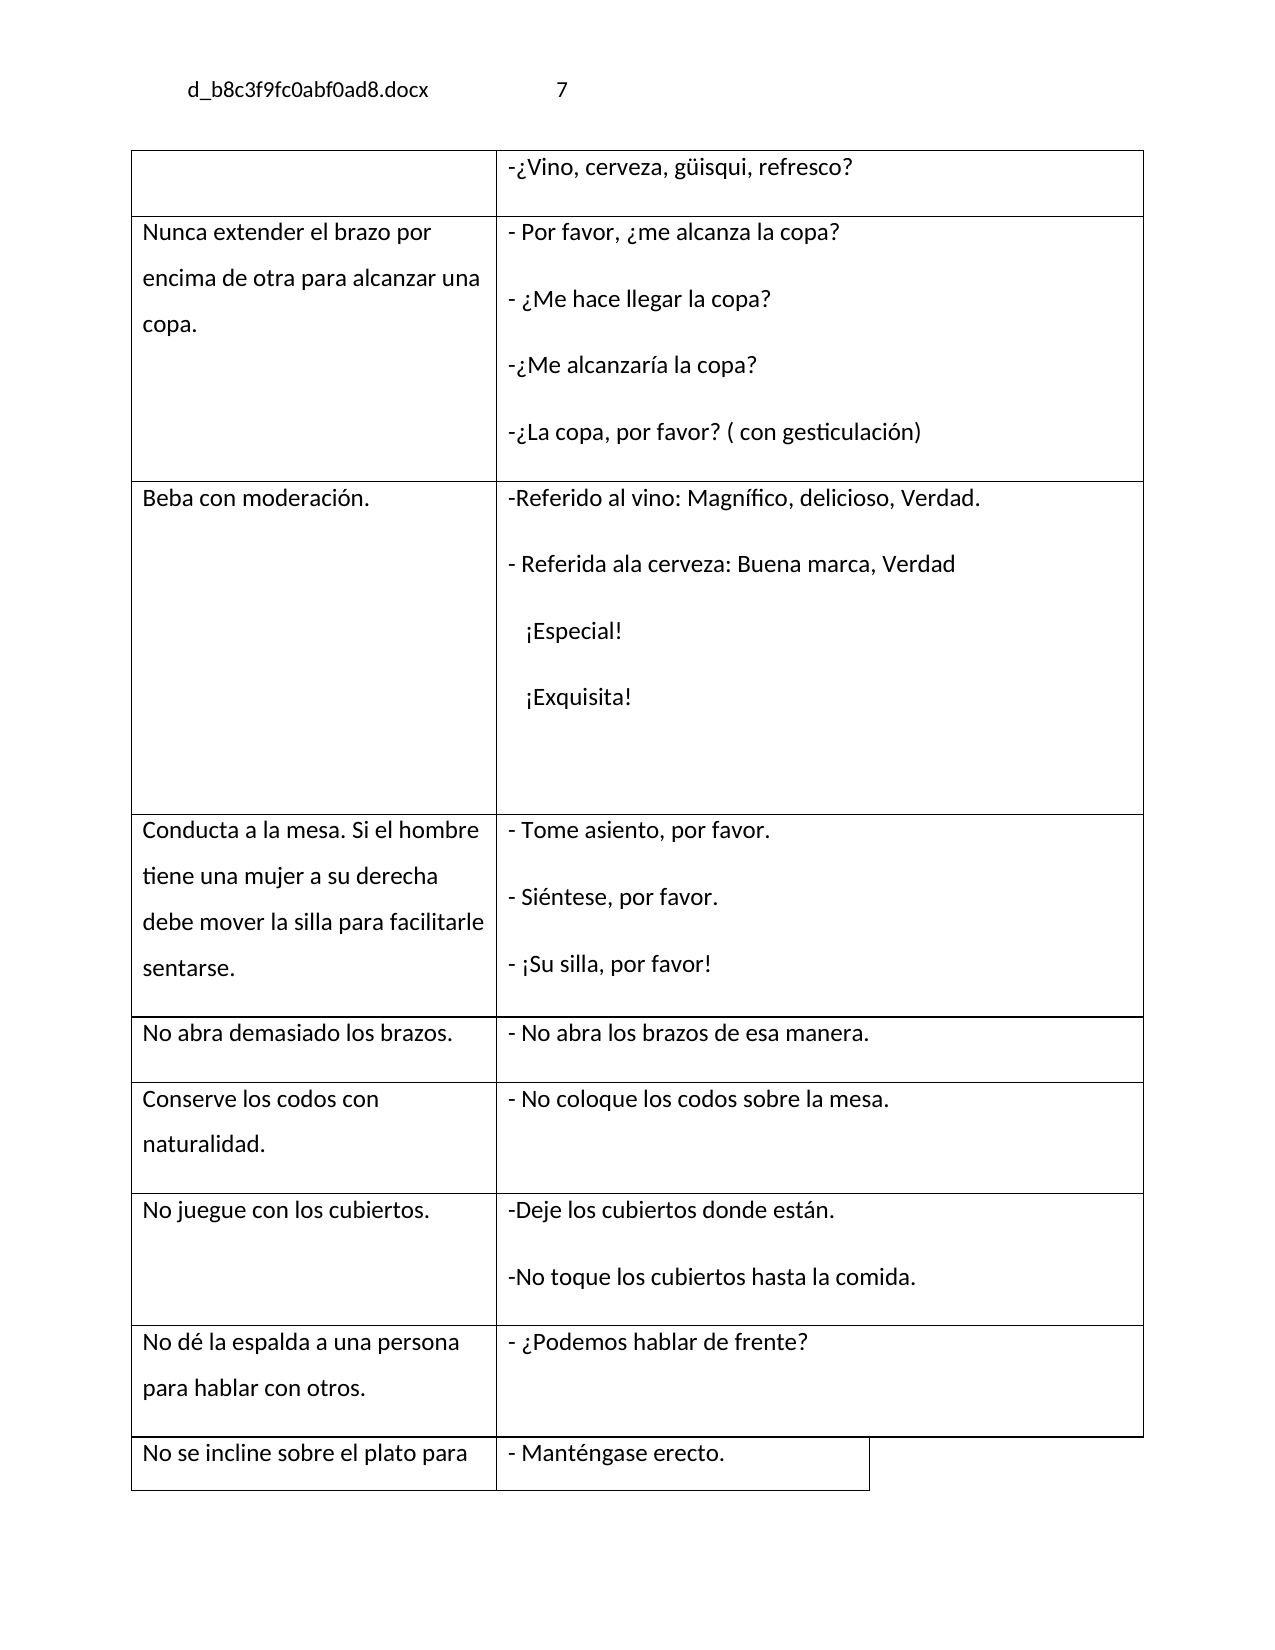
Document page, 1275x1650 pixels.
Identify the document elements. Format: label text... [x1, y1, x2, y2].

table_cell - Por favor, ¿me alcanza la copa? - ¿Me hace llegar la copa? -¿Me alcanzaría la copa? -¿La copa, por favor? ( con gesticulación) [497, 217, 1143, 481]
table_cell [497, 1438, 869, 1490]
table_cell -Deje los cubiertos donde están. -No toque los cubiertos hasta la comida. [497, 1194, 1143, 1325]
table_cell Conserve los codos con naturalidad. [132, 1083, 496, 1193]
table_cell - ¿Podemos hablar de frente? [497, 1326, 1143, 1436]
table_cell Beba con moderación. [132, 482, 496, 814]
table_cell - No abra los brazos de esa manera. [497, 1018, 1143, 1082]
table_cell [132, 1438, 496, 1490]
table_cell No juegue con los cubiertos. [132, 1194, 496, 1325]
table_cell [132, 151, 496, 216]
table_cell Nunca extender el brazo por encima de otra para alcanzar una copa. [132, 217, 496, 481]
table_cell - Tome asiento, por favor. - Siéntese, por favor. - ¡Su silla, por favor! [497, 815, 1143, 1016]
table_cell - No coloque los codos sobre la mesa. [497, 1083, 1143, 1193]
table_cell No dé la espalda a una persona para hablar con otros. [132, 1326, 496, 1436]
table_cell Conducta a la mesa. Si el hombre tiene una mujer a su derecha debe mover la silla para facilitarle sentarse. [132, 815, 496, 1016]
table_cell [497, 151, 1143, 216]
table_cell -Referido al vino: Magnífico, delicioso, Verdad. - Referida ala cerveza: Buena marca, Verdad ¡Especial! ¡Exquisita! [497, 482, 1143, 814]
table_cell No abra demasiado los brazos. [132, 1018, 496, 1082]
